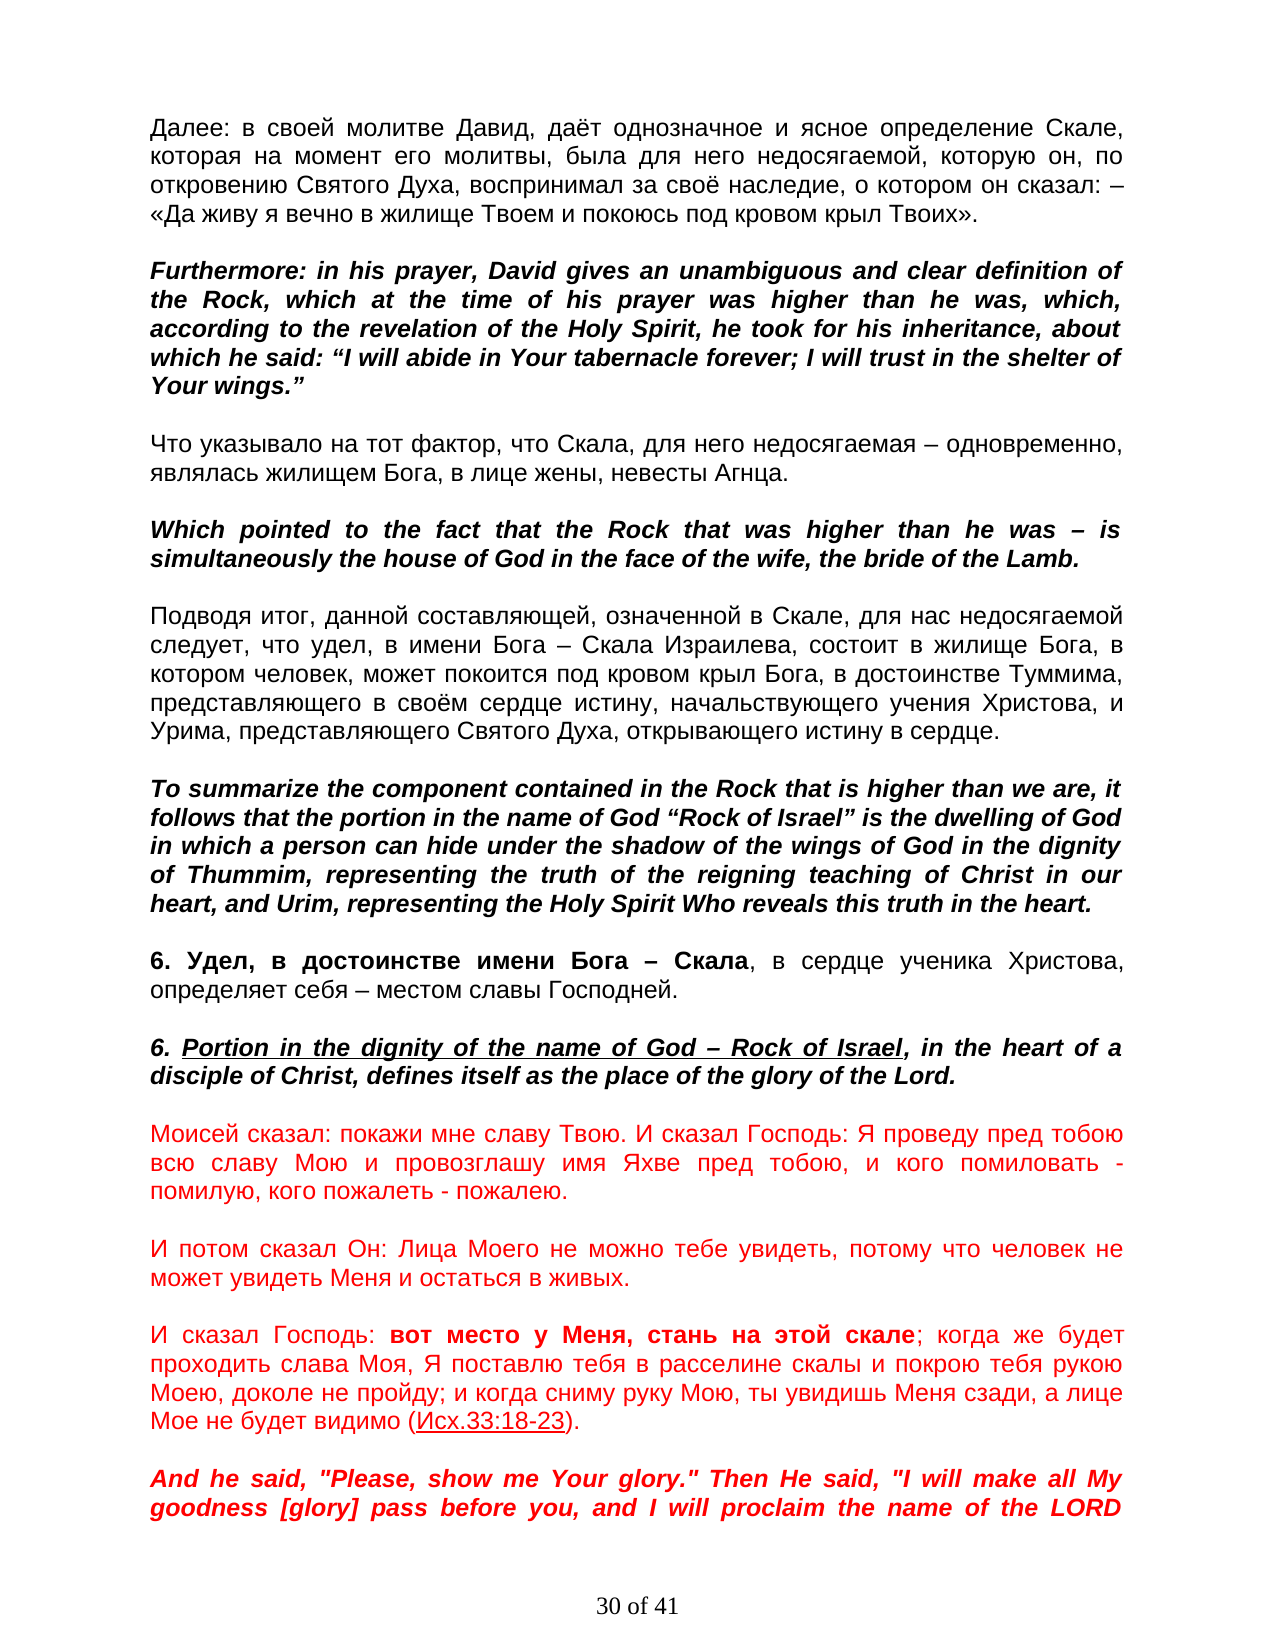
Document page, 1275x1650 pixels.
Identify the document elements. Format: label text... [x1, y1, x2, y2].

text To summarize the component contained in the Rock that is higher than we are, it follows that the portion in the name of God “Rock of Israel” is the dwelling of God in which a person can hide under the shadow of the wings of God in the dignity of Thummim, representing the truth of the reigning teaching of Christ in our heart, and Urim, representing the Holy Spirit Who reveals this truth in the heart. [150, 774, 1125, 917]
text Моисей сказал: покажи мне славу Твою. И сказал Господь: Я проведу пред тобою всю славу Мою и провозглашу имя Яхве пред тобою, и кого помиловать - помилую, кого пожалеть - пожалею. [150, 1119, 1125, 1205]
text Furthermore: in his prayer, David gives an unambiguous and clear definition of the Rock, which at the time of his prayer was higher than he was, which, according to the revelation of the Holy Spirit, he took for his inheritance, about which he said: “I will abide in Your tabernacle forever; I will trust in the shelter of Your wings.” [150, 256, 1125, 400]
text Which pointed to the fact that the Rock that was higher than he was – is simultaneously the house of God in the face of the wife, the bride of the Lamb. [150, 515, 1125, 572]
text 6. Portion in the dignity of the name of God – Rock of Israel, in the heart of a disciple of Christ, defines itself as the place of the glory of the Lord. [150, 1032, 1125, 1090]
text Подводя итог, данной составляющей, означенной в Скале, для нас недосягаемой следует, что удел, в имени Бога – Скала Израилева, состоит в жилище Бога, в котором человек, может покоится под кровом крыл Бога, в достоинстве Туммима, представляющего в своём сердце истину, начальствующего учения Христова, и Урима, представляющего Святого Духа, открывающего истину в сердце. [150, 601, 1125, 745]
text Что указывало на тот фактор, что Скала, для него недосягаемая – одновременно, являлась жилищем Бога, в лице жены, невесты Агнца. [150, 429, 1125, 486]
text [150, 1464, 1125, 1521]
text И сказал Господь: вот место у Меня, стань на этой скале; когда же будет проходить слава Моя, Я поставлю тебя в расселине скалы и покрою тебя рукою Моею, доколе не пройду; и когда сниму руку Мою, ты увидишь Меня сзади, а лице Мое не будет видимо (Исх.33:18-23). [150, 1320, 1125, 1435]
text И потом сказал Он: Лица Моего не можно тебе увидеть, потому что человек не может увидеть Меня и остаться в живых. [150, 1234, 1125, 1291]
text 6. Удел, в достоинстве имени Бога – Скала, в сердце ученика Христова, определяет себя – местом славы Господней. [150, 946, 1125, 1004]
text Далее: в своей молитве Давид, даёт однозначное и ясное определение Скале, которая на момент его молитвы, была для него недосягаемой, которую он, по откровению Святого Духа, воспринимал за своё наследие, о котором он сказал: – «Да живу я вечно в жилище Твоем и покоюсь под кровом крыл Твоих». [150, 112, 1125, 227]
